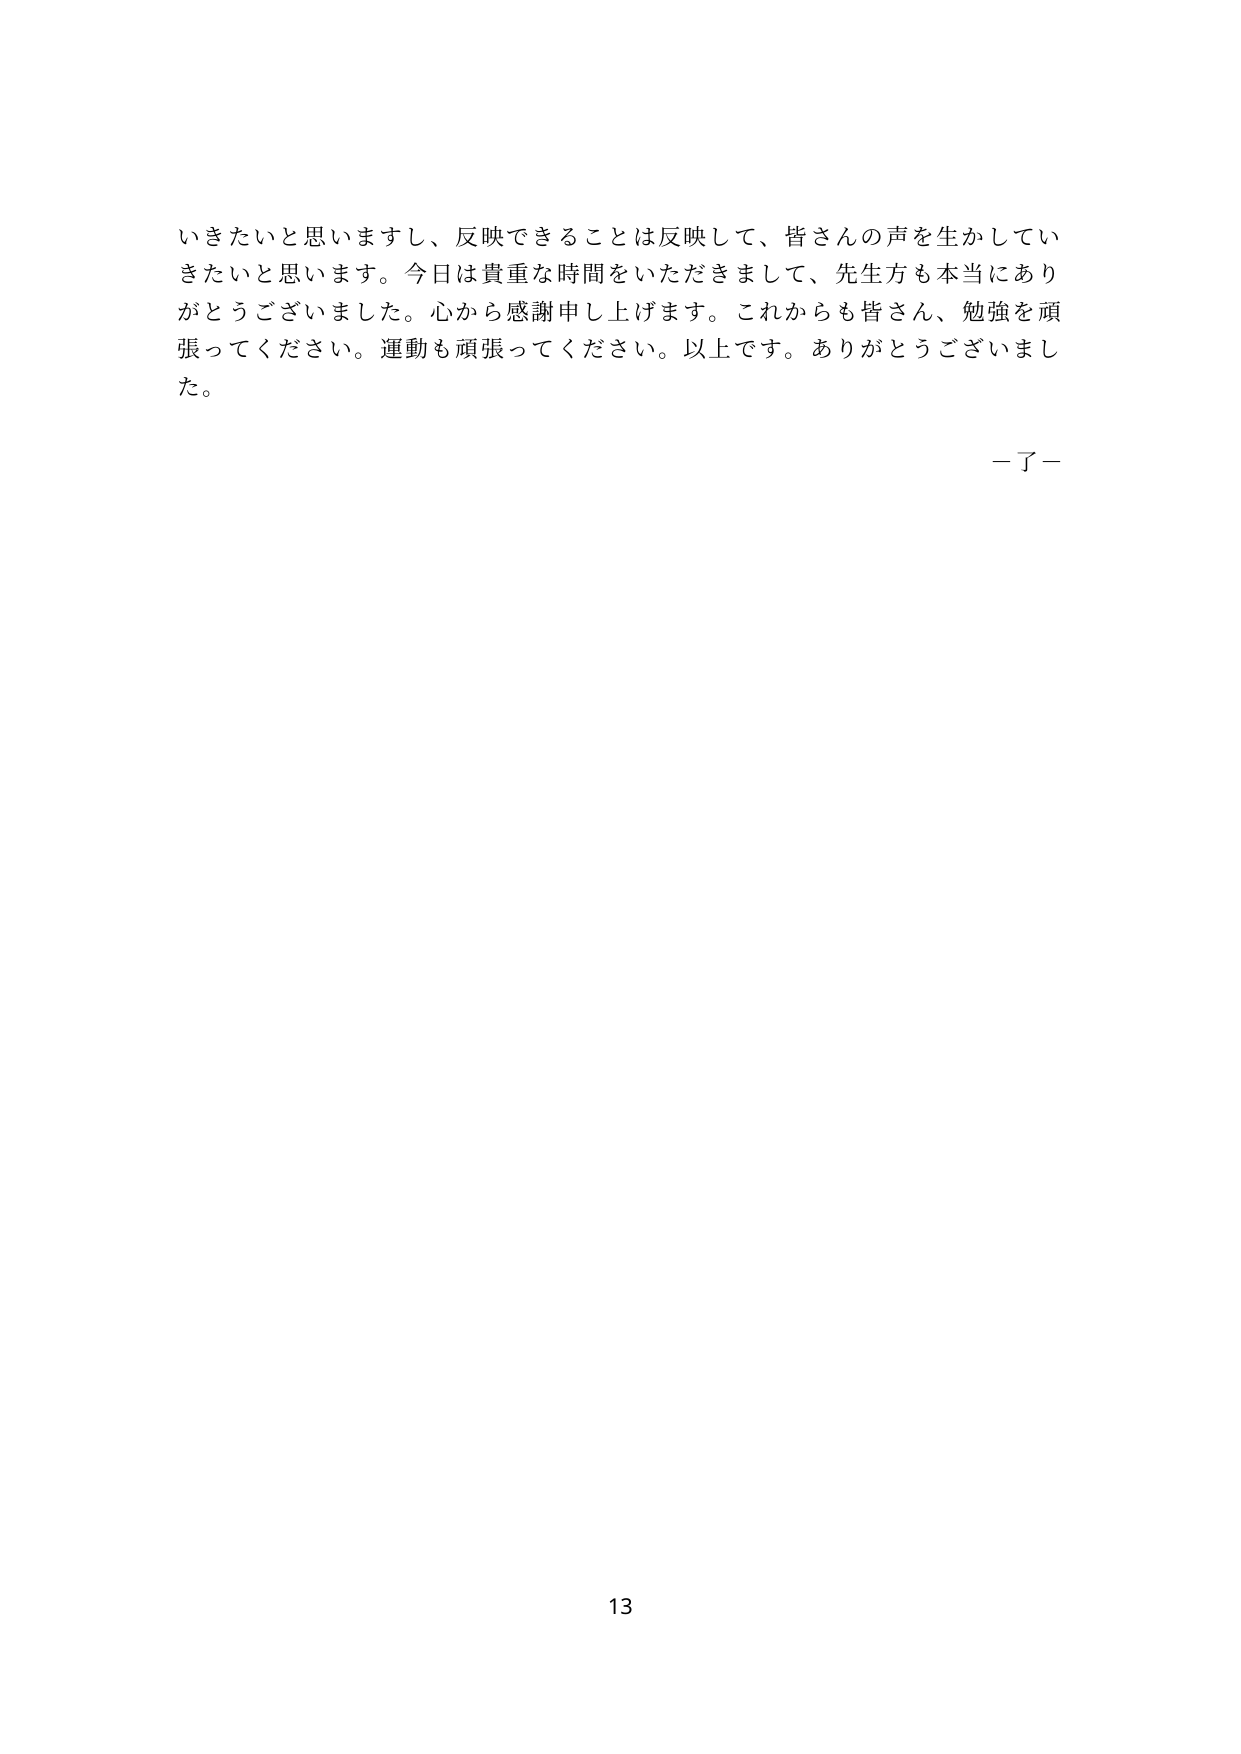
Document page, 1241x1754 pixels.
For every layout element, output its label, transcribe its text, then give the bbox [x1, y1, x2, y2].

text －了－ [177, 442, 1063, 479]
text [177, 217, 1063, 404]
